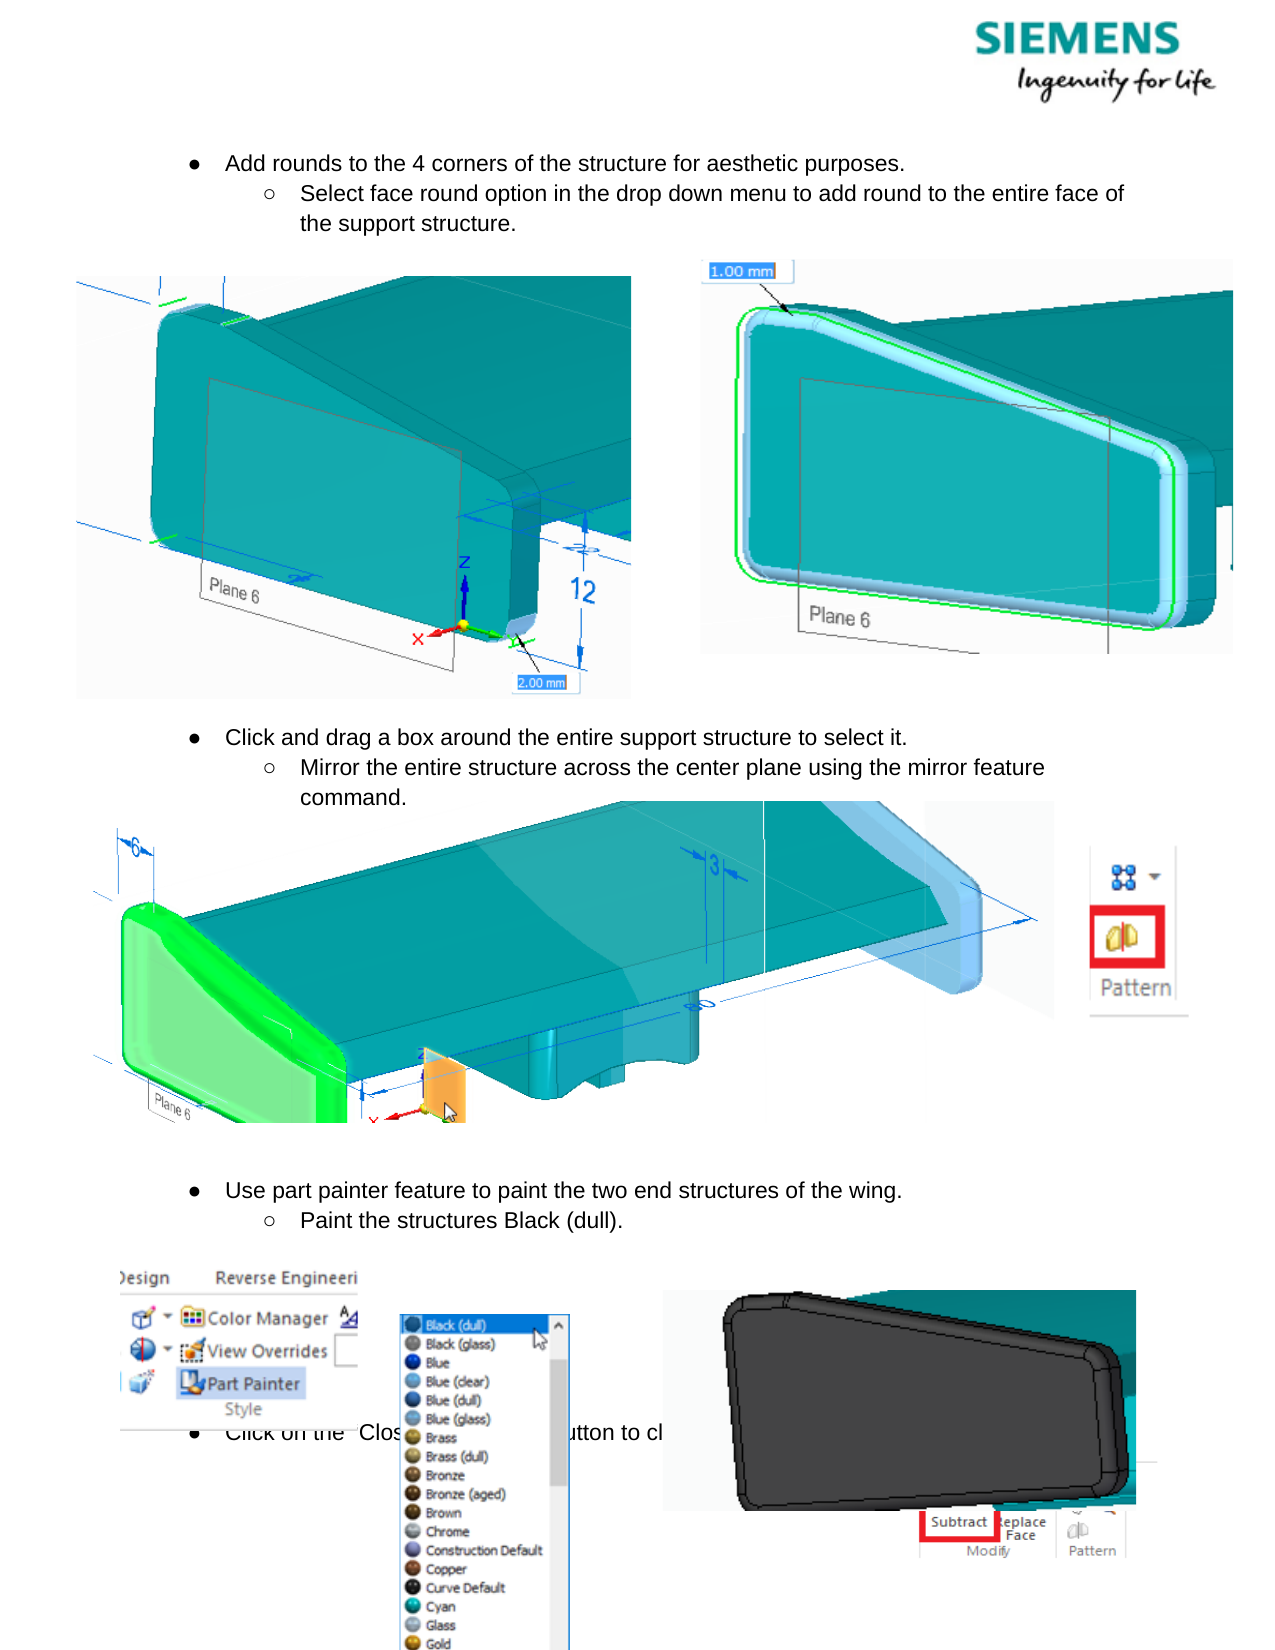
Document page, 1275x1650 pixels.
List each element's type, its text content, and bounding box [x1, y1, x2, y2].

picture [662, 1290, 1158, 1566]
picture [120, 1267, 358, 1431]
list Add rounds to the 4 corners of the structure for aesthetic purposes. [187, 150, 1125, 176]
picture [700, 259, 1234, 654]
picture [76, 276, 632, 699]
picture [973, 20, 1218, 105]
picture [399, 1314, 570, 1650]
picture [1089, 836, 1189, 1028]
list Paint the structures Black (dull). [262, 1207, 1125, 1385]
list Click on the “Close and Return” button to close and return to the top level assembly. [187, 1419, 399, 1475]
list Mirror the entire structure across the center plane using the mirror feature command. [262, 754, 1125, 1113]
list Use part painter feature to paint the two end structures of the wing. [187, 1177, 1125, 1203]
picture [93, 801, 1055, 1123]
list Select face round option in the drop down menu to add round to the entire face of the support structure. [262, 180, 1125, 660]
list Click on the “Close and Return” button to close and return to the top level assembly. [570, 1419, 662, 1475]
list Click and drag a box around the entire support structure to select it. [187, 724, 1125, 750]
